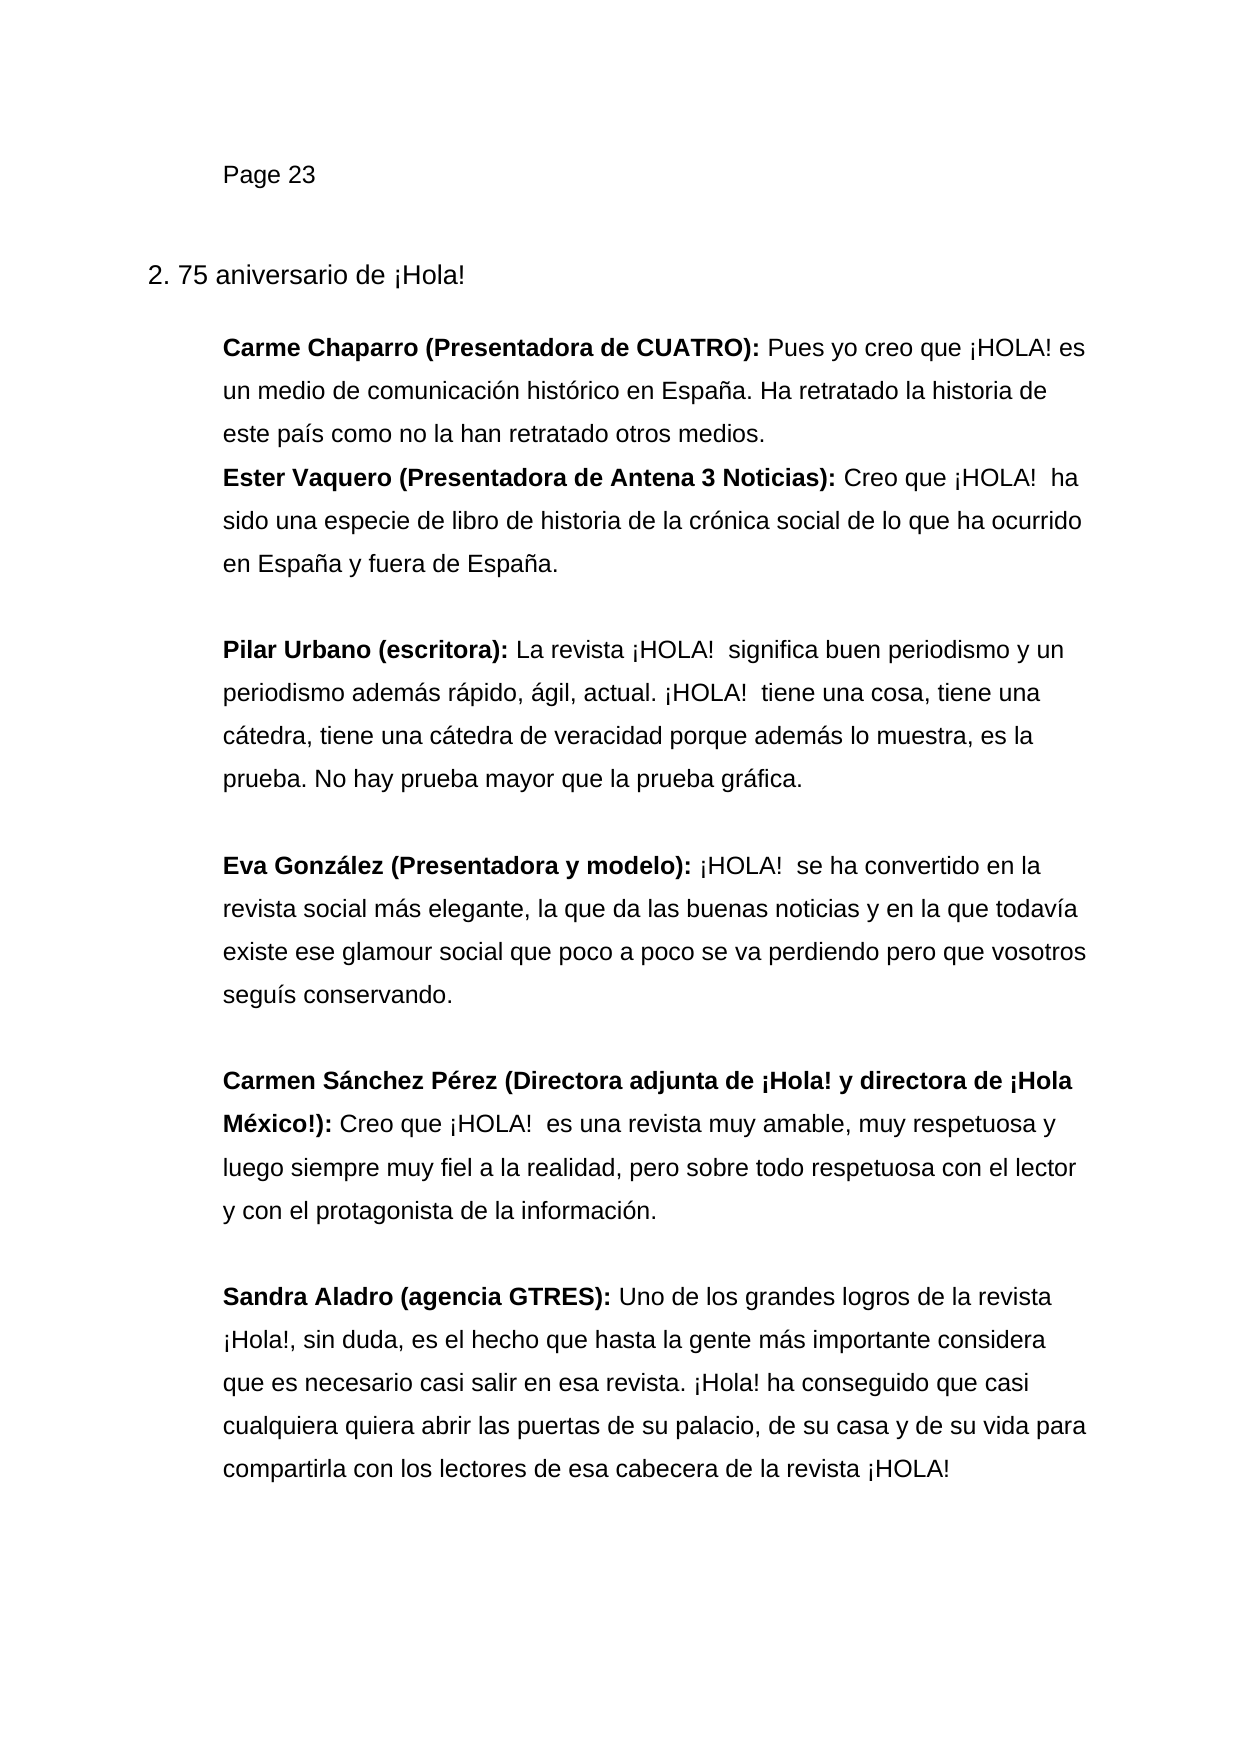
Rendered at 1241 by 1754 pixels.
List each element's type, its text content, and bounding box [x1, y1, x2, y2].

list Pilar Urbano (escritora): La revista ¡HOLA! significa buen periodismo y un periodismo además rápido, ágil, actual. ¡HOLA! tiene una cosa, tiene una cátedra, tiene una cátedra de veracidad porque además lo muestra, es la prueba. No hay prueba mayor que la prueba gráfica. [223, 635, 1093, 793]
list Carmen Sánchez Pérez (Directora adjunta de ¡Hola! y directora de ¡Hola México!): Creo que ¡HOLA! es una revista muy amable, muy respetuosa y luego siempre muy fiel a la realidad, pero sobre todo respetuosa con el lector y con el protagonista de la información. [223, 1066, 1093, 1224]
list Page 23 [223, 160, 1093, 189]
list Eva González (Presentadora y modelo): ¡HOLA! se ha convertido en la revista social más elegante, la que da las buenas noticias y en la que todavía existe ese glamour social que poco a poco se va perdiendo pero que vosotros seguís conservando. [223, 851, 1093, 1009]
subtitle 2. 75 aniversario de ¡Hola! [148, 259, 1093, 290]
list Carme Chaparro (Presentadora de CUATRO): Pues yo creo que ¡HOLA! es un medio de comunicación histórico en España. Ha retratado la historia de este país como no la han retratado otros medios. [223, 333, 1093, 448]
list Ester Vaquero (Presentadora de Antena 3 Noticias): Creo que ¡HOLA! ha sido una especie de libro de historia de la crónica social de lo que ha ocurrido en España y fuera de España. [223, 462, 1093, 577]
list Sandra Aladro (agencia GTRES): Uno de los grandes logros de la revista ¡Hola!, sin duda, es el hecho que hasta la gente más importante considera que es necesario casi salir en esa revista. ¡Hola! ha conseguido que casi cualquiera quiera abrir las puertas de su palacio, de su casa y de su vida para compartirla con los lectores de esa cabecera de la revista ¡HOLA! [223, 1282, 1093, 1483]
